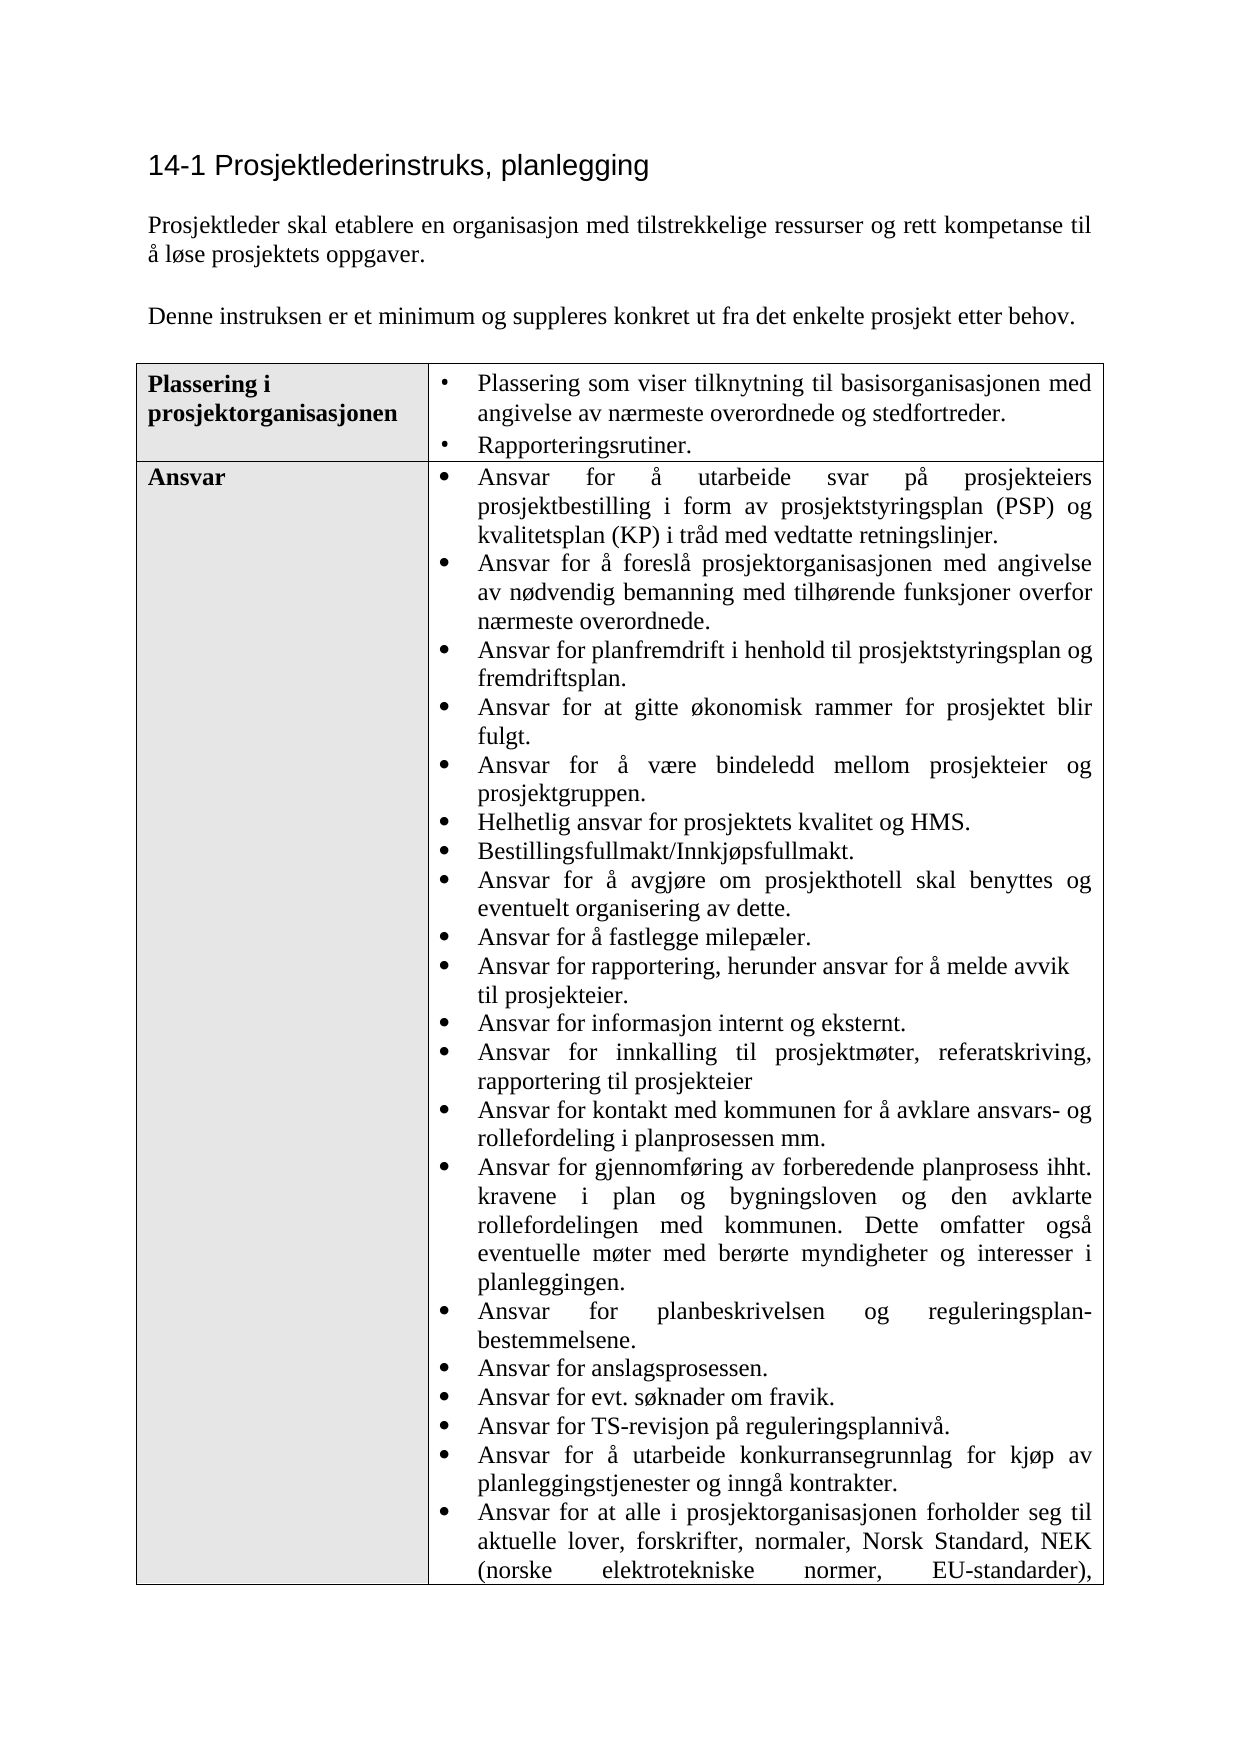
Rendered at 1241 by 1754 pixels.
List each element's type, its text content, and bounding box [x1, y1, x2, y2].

text Prosjektleder skal etablere en organisasjon med tilstrekkelige ressurser og rett kompetanse til å løse prosjektets oppgaver. [148, 210, 1093, 267]
text Denne instruksen er et minimum og suppleres konkret ut fra det enkelte prosjekt etter behov. [148, 301, 1093, 330]
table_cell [429, 462, 1103, 1583]
table_header Plassering i prosjektorganisasjonen [137, 364, 428, 461]
text 14-1 Prosjektlederinstruks, planlegging [148, 148, 1093, 181]
table_header Plassering som viser tilknytning til basisorganisasjonen med angivelse av nærmeste overordnede og stedfortreder. Rapporteringsrutiner. [429, 364, 1103, 461]
table_cell Ansvar [137, 462, 428, 1583]
